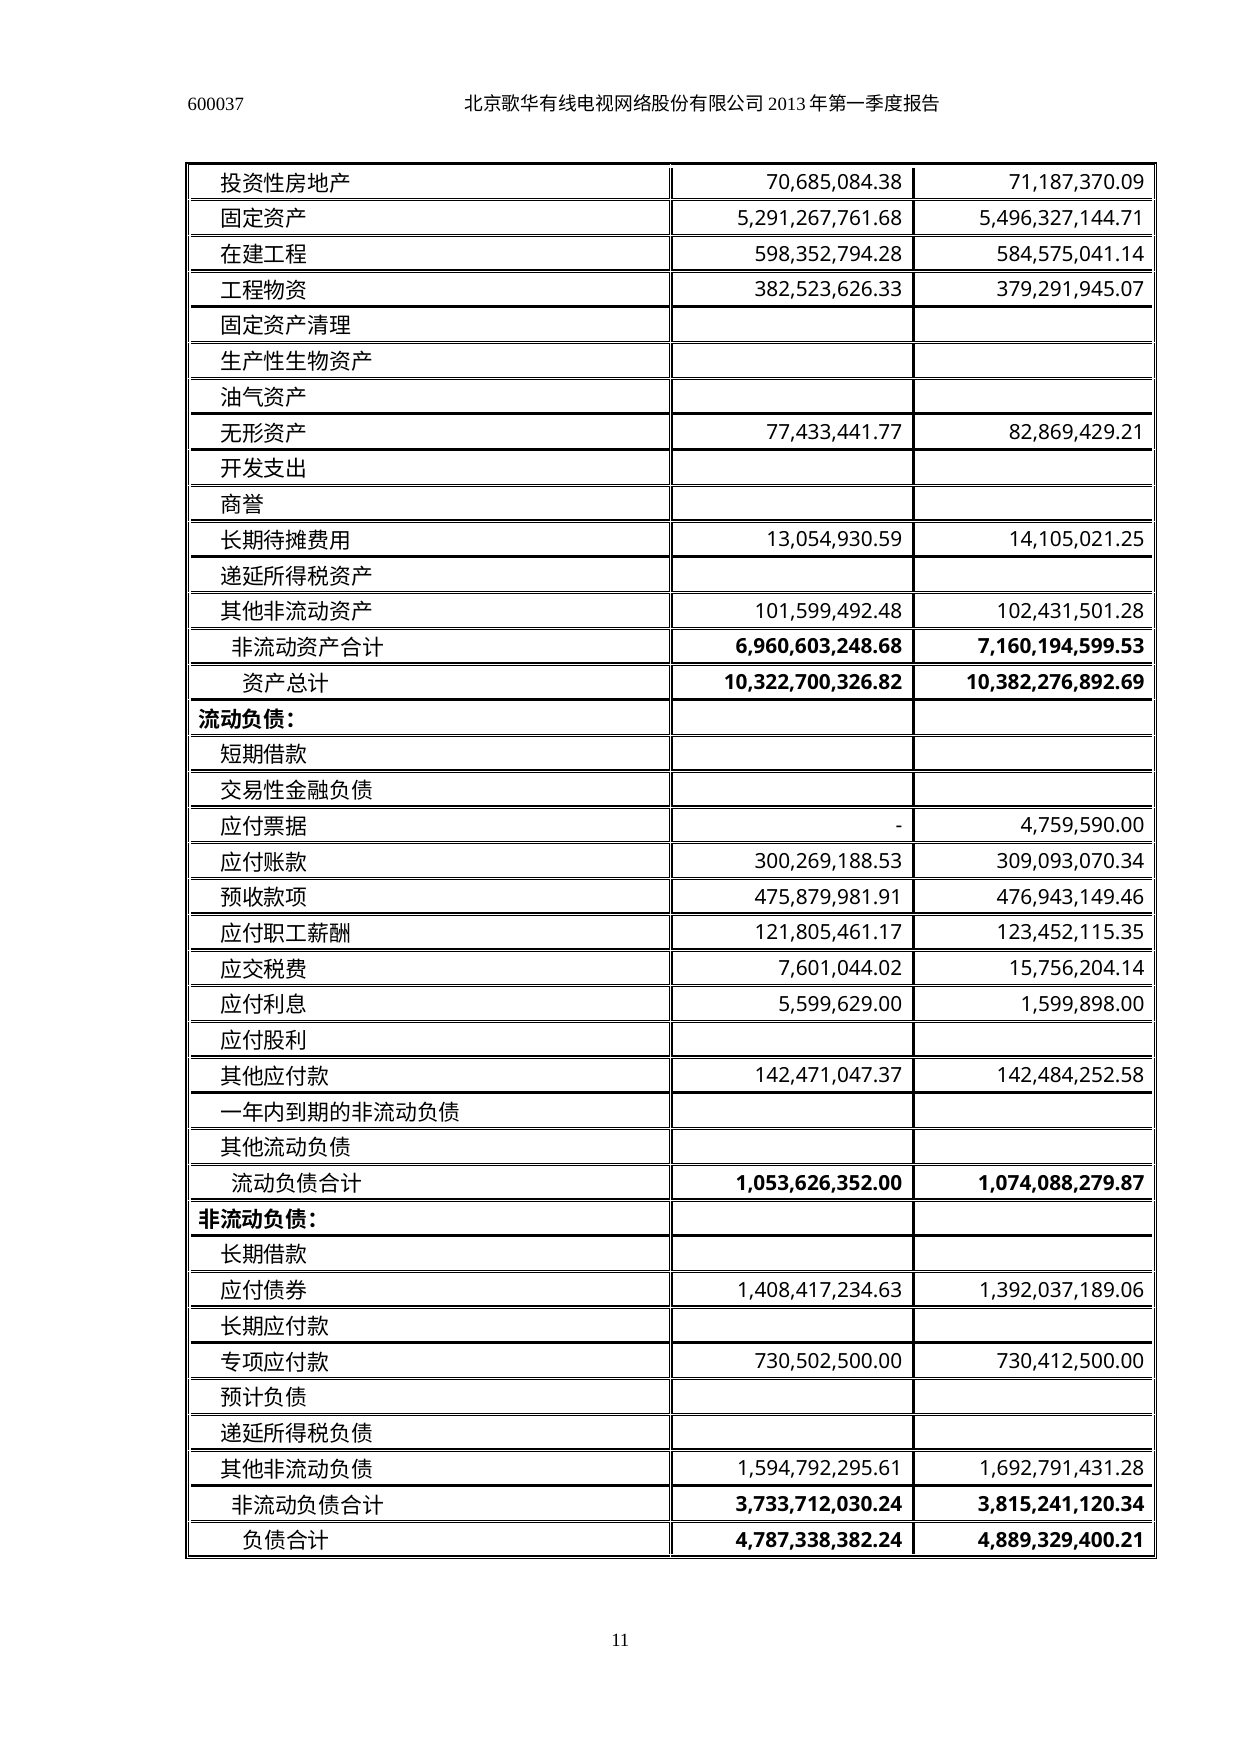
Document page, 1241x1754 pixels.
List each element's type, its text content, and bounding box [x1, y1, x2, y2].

table_cell [915, 305, 1154, 341]
table_cell [673, 1202, 912, 1234]
table_cell [913, 734, 1155, 769]
table_cell [673, 308, 912, 341]
table_cell [913, 1377, 1155, 1412]
table_cell [915, 1413, 1154, 1448]
table_cell 工程物资 [189, 269, 669, 305]
table_cell 5,291,267,761.68 [673, 201, 912, 233]
table_cell [673, 737, 912, 769]
table_cell 300,269,188.53 [673, 844, 912, 877]
table_cell 4,889,329,400.21 [913, 1520, 1155, 1555]
table_cell [915, 448, 1155, 483]
table_cell 1,692,791,431.28 [915, 1448, 1154, 1484]
table_cell 1,074,088,279.87 [915, 1163, 1154, 1198]
table_cell 应交税费 [189, 948, 669, 984]
table_cell 专项应付款 [189, 1341, 669, 1377]
table_cell 5,496,327,144.71 [913, 198, 1155, 233]
table_cell 101,599,492.48 [673, 594, 912, 626]
table_cell 应付债券 [189, 1270, 669, 1305]
table_cell 其他非流动资产 [187, 591, 671, 626]
table_cell 预计负债 [187, 1377, 671, 1412]
table_cell 10,382,276,892.69 [915, 662, 1154, 698]
table_cell 1,053,626,352.00 [673, 1166, 912, 1198]
table_cell 长期待摊费用 [189, 519, 669, 555]
table_cell 142,471,047.37 [673, 1059, 912, 1091]
table_cell [673, 487, 912, 519]
table_cell 开发支出 [187, 448, 669, 483]
table_cell 长期应付款 [189, 1305, 669, 1341]
table_cell 7,160,194,599.53 [915, 626, 1154, 662]
table_cell 投资性房地产 [189, 164, 671, 198]
table_cell 4,759,590.00 [915, 805, 1154, 841]
table_cell 生产性生物资产 [187, 341, 671, 376]
table_cell 油气资产 [189, 376, 669, 412]
table_cell [673, 451, 912, 483]
table_cell 预收款项 [187, 877, 671, 912]
table_cell 82,869,429.21 [915, 412, 1154, 448]
table_cell [915, 698, 1155, 734]
table_cell 10,322,700,326.82 [673, 666, 912, 698]
table_cell 476,943,149.46 [913, 877, 1155, 912]
table_cell [915, 555, 1154, 591]
table_cell [915, 1020, 1154, 1055]
table_cell 流动负债： [187, 698, 669, 734]
table_cell [915, 376, 1154, 412]
table_cell 584,575,041.14 [915, 234, 1154, 269]
table_cell 1,599,898.00 [913, 984, 1155, 1019]
table_cell [915, 1234, 1154, 1269]
table_cell 598,352,794.28 [673, 237, 912, 269]
table_cell 流动负债合计 [189, 1163, 669, 1198]
table_cell 负债合计 [187, 1520, 671, 1555]
table_cell 短期借款 [187, 734, 671, 769]
table_cell 121,805,461.17 [673, 916, 912, 948]
table_cell 6,960,603,248.68 [673, 630, 912, 662]
table_cell [915, 1305, 1154, 1341]
table_cell [913, 1127, 1155, 1162]
table_cell 4,787,338,382.24 [671, 1523, 913, 1555]
table_cell [673, 558, 912, 591]
table_cell 递延所得税资产 [189, 555, 669, 591]
table_cell 13,054,930.59 [673, 523, 912, 555]
table_cell 70,685,084.38 [671, 165, 913, 198]
table_cell 71,187,370.09 [913, 165, 1154, 198]
table_cell 15,756,204.14 [915, 948, 1154, 984]
table_cell 固定资产清理 [189, 305, 669, 341]
table_cell 商誉 [189, 484, 669, 519]
table_cell 77,433,441.77 [673, 415, 912, 448]
table_cell [673, 773, 912, 805]
table_cell 交易性金融负债 [189, 769, 669, 805]
table_cell 一年内到期的非流动负债 [189, 1091, 669, 1127]
table_cell [673, 1380, 912, 1412]
table_cell 无形资产 [189, 412, 669, 448]
table_cell 309,093,070.34 [913, 841, 1155, 877]
table_cell 其他非流动负债 [189, 1448, 669, 1484]
table_cell 长期借款 [189, 1234, 669, 1269]
table_cell 123,452,115.35 [915, 912, 1154, 948]
table_cell [673, 344, 912, 376]
table_cell 102,431,501.28 [913, 591, 1155, 626]
table_cell [673, 1130, 912, 1162]
table_cell 475,879,981.91 [673, 880, 912, 912]
table_cell 730,502,500.00 [673, 1344, 912, 1377]
table_cell 其他流动负债 [187, 1127, 671, 1162]
table_cell 资产总计 [189, 662, 669, 698]
table_cell 固定资产 [187, 198, 671, 233]
table_cell 应付账款 [187, 841, 671, 877]
table_cell 应付利息 [187, 984, 671, 1019]
table_cell 递延所得税负债 [189, 1413, 669, 1448]
table_cell [915, 769, 1154, 805]
table_cell [673, 1416, 912, 1448]
table_cell 3,733,712,030.24 [673, 1487, 912, 1520]
table_cell [915, 1198, 1154, 1234]
table_cell 7,601,044.02 [673, 952, 912, 984]
table_cell 1,594,792,295.61 [673, 1452, 912, 1484]
table_cell 142,484,252.58 [915, 1055, 1154, 1091]
table_cell 1,392,037,189.06 [915, 1270, 1154, 1305]
table_cell 应付票据 [189, 805, 669, 841]
table_cell [673, 1023, 912, 1055]
table_cell 其他应付款 [189, 1055, 669, 1091]
table_cell [673, 1237, 912, 1269]
table_cell [673, 701, 912, 734]
table_cell 非流动负债： [189, 1198, 669, 1234]
table_cell 382,523,626.33 [673, 273, 912, 305]
table_cell [673, 1309, 912, 1341]
table_cell 3,815,241,120.34 [915, 1484, 1154, 1520]
table_cell 在建工程 [189, 234, 669, 269]
table_cell 非流动负债合计 [189, 1484, 669, 1520]
table_cell 14,105,021.25 [915, 519, 1154, 555]
table_cell 非流动资产合计 [189, 626, 669, 662]
table_cell 1,408,417,234.63 [673, 1273, 912, 1305]
table_cell 730,412,500.00 [915, 1341, 1154, 1377]
table_cell [915, 484, 1154, 519]
table_cell [913, 341, 1155, 376]
table_cell [673, 380, 912, 412]
table_cell [673, 1094, 912, 1127]
table_cell 5,599,629.00 [673, 987, 912, 1019]
table_cell 应付股利 [189, 1020, 669, 1055]
table_cell - [673, 809, 912, 841]
table_cell [915, 1091, 1154, 1127]
table_cell 应付职工薪酬 [189, 912, 669, 948]
table_cell 379,291,945.07 [915, 269, 1154, 305]
